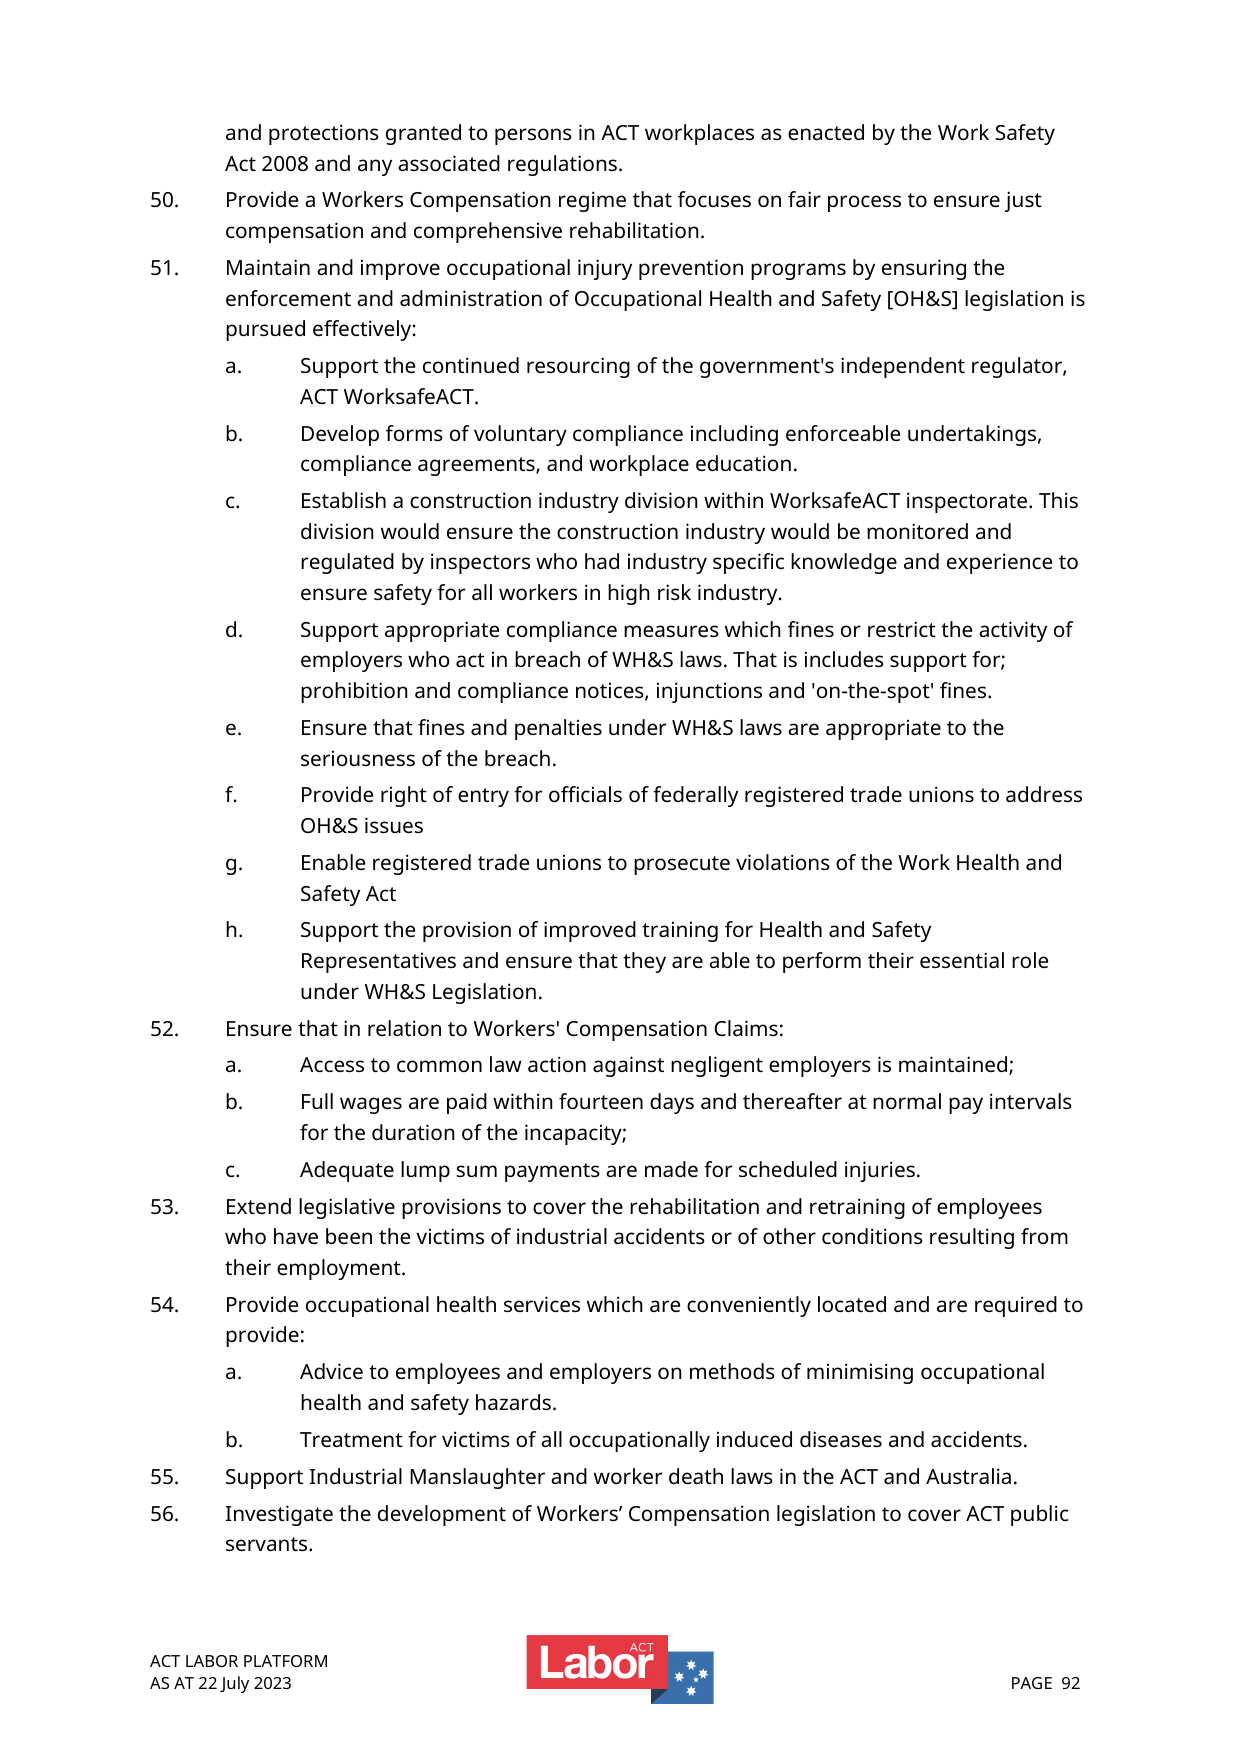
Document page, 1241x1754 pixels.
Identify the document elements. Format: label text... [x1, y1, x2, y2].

text Extend legislative provisions to cover the rehabilitation and retraining of employees who have been the victims of industrial accidents or of other conditions resulting from their employment. [150, 1192, 1090, 1282]
text Support the provision of improved training for Health and Safety Representatives and ensure that they are able to perform their essential role under WH&S Legislation. [225, 916, 1090, 1005]
text Establish a construction industry division within WorksafeACT inspectorate. This division would ensure the construction industry would be monitored and regulated by inspectors who had industry specific knowledge and experience to ensure safety for all workers in high risk industry. [225, 486, 1090, 607]
picture [526, 1635, 714, 1704]
text Ensure that in relation to Workers' Compensation Claims: [150, 1014, 1090, 1042]
text Support the continued resourcing of the government's independent regulator, ACT WorksafeACT. [225, 351, 1090, 410]
text Develop forms of voluntary compliance including enforceable undertakings, compliance agreements, and workplace education. [225, 419, 1090, 478]
text Access to common law action against negligent employers is maintained; [225, 1051, 1090, 1079]
text Provide occupational health services which are conveniently located and are required to provide: [150, 1290, 1090, 1349]
text Advice to employees and employers on methods of minimising occupational health and safety hazards. [225, 1357, 1090, 1417]
text Enable registered trade unions to prosecute violations of the Work Health and Safety Act [225, 848, 1090, 907]
text Support appropriate compliance measures which fines or restrict the activity of employers who act in breach of WH&S laws. That is includes support for; prohibition and compliance notices, injunctions and 'on-the-spot' fines. [225, 615, 1090, 705]
text Investigate the development of Workers’ Compensation legislation to cover ACT public servants. [150, 1499, 1090, 1558]
text Maintain and improve occupational injury prevention programs by ensuring the enforcement and administration of Occupational Health and Safety [OH&S] legislation is pursued effectively: [150, 253, 1090, 343]
text Provide a Workers Compensation regime that focuses on fair process to ensure just compensation and comprehensive rehabilitation. [150, 186, 1090, 245]
text Support Industrial Manslaughter and worker death laws in the ACT and Australia. [150, 1462, 1090, 1490]
text Provide right of entry for officials of federally registered trade unions to address OH&S issues [225, 781, 1090, 840]
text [150, 118, 1090, 177]
text Treatment for victims of all occupationally induced diseases and accidents. [225, 1425, 1090, 1453]
text Adequate lump sum payments are made for scheduled injuries. [225, 1155, 1090, 1183]
text Full wages are paid within fourteen days and thereafter at normal pay intervals for the duration of the incapacity; [225, 1087, 1090, 1147]
text Ensure that fines and penalties under WH&S laws are appropriate to the seriousness of the breach. [225, 713, 1090, 772]
